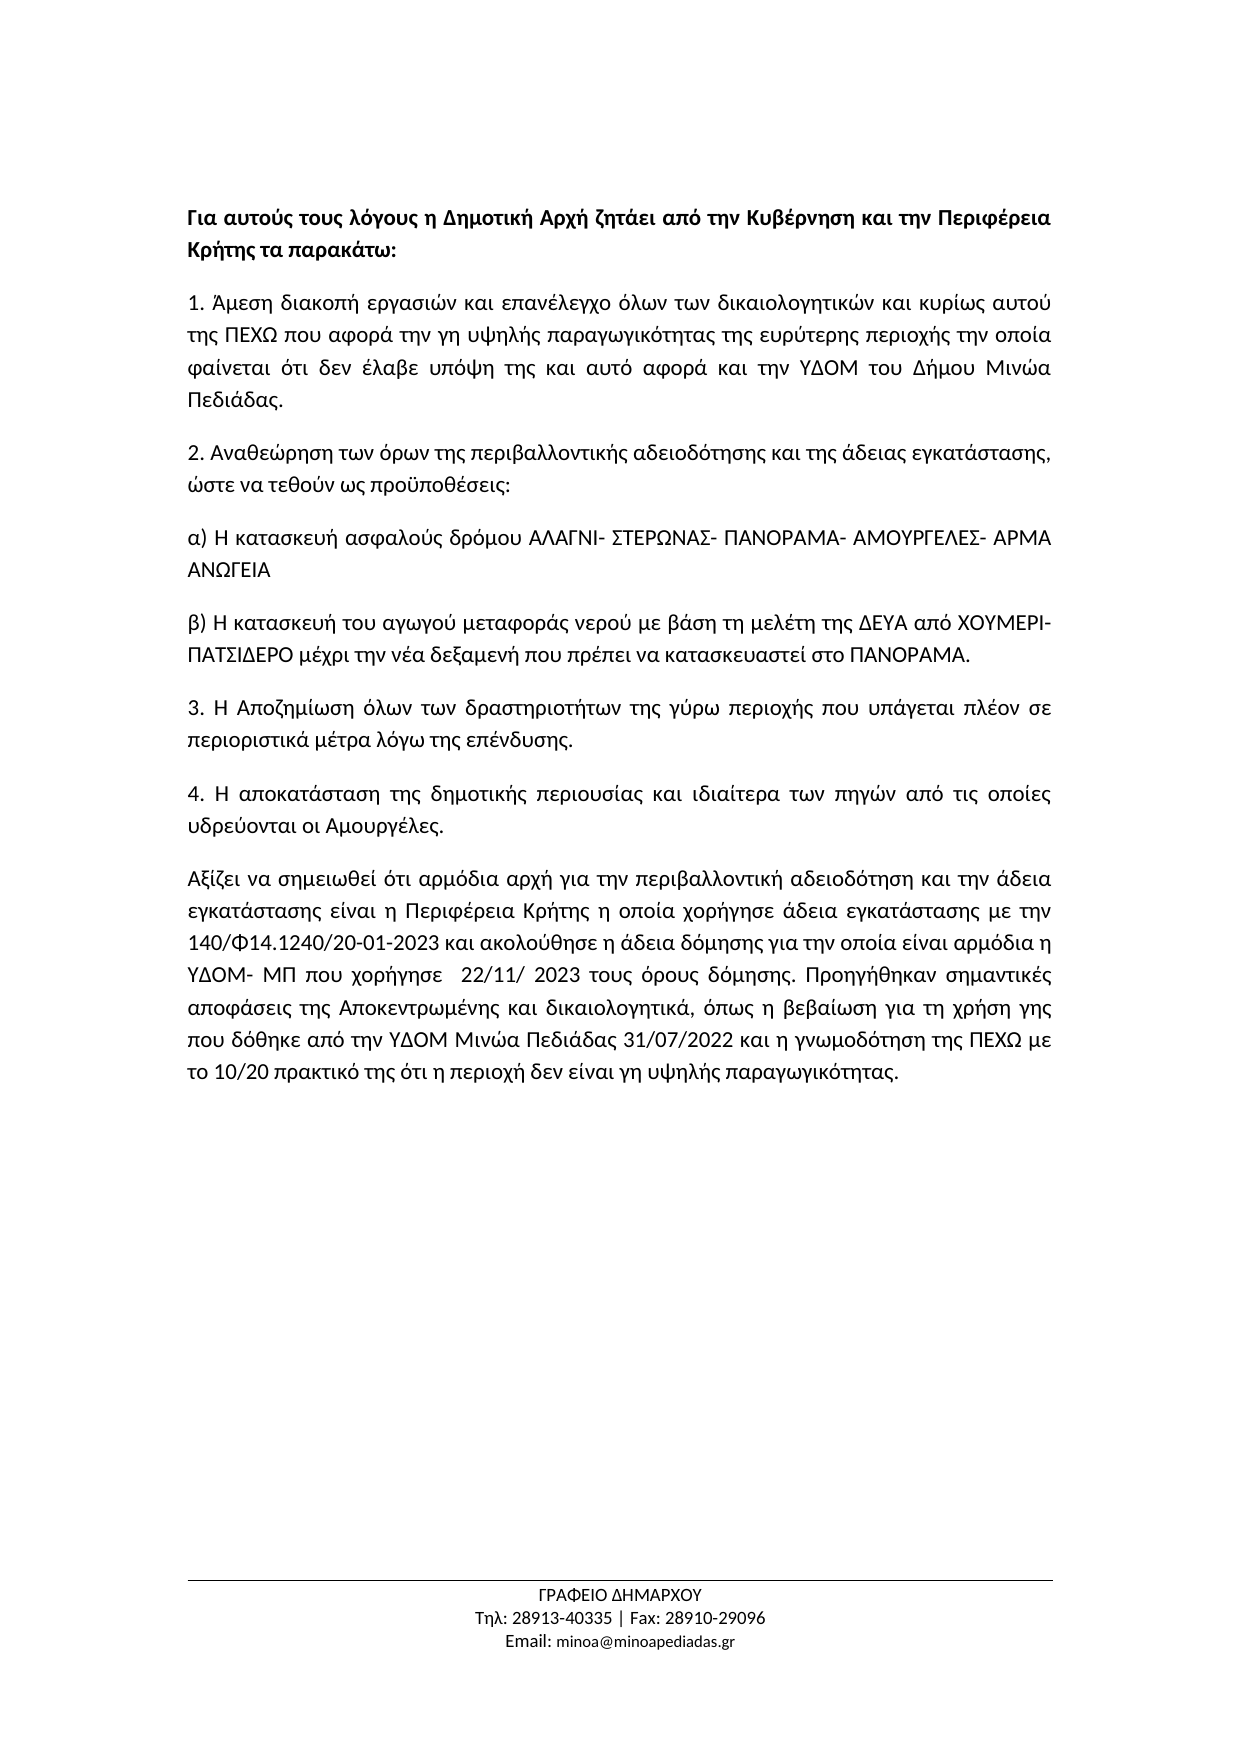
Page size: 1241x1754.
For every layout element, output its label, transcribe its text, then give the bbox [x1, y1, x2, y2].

text β) Η κατασκευή του αγωγού μεταφοράς νερού με βάση τη μελέτη της ΔΕΥΑ από ΧΟΥΜΕΡΙ- ΠΑΤΣΙΔΕΡΟ μέχρι την νέα δεξαμενή που πρέπει να κατασκευαστεί στο ΠΑΝΟΡΑΜΑ. [187, 608, 1053, 668]
text 1. Άμεση διακοπή εργασιών και επανέλεγχο όλων των δικαιολογητικών και κυρίως αυτού της ΠΕΧΩ που αφορά την γη υψηλής παραγωγικότητας της ευρύτερης περιοχής την οποία φαίνεται ότι δεν έλαβε υπόψη της και αυτό αφορά και την ΥΔΟΜ του Δήμου Μινώα Πεδιάδας. [187, 288, 1053, 413]
text α) Η κατασκευή ασφαλούς δρόμου ΑΛΑΓΝΙ- ΣΤΕΡΩΝΑΣ- ΠΑΝΟΡΑΜΑ- ΑΜΟΥΡΓΕΛΕΣ- ΑΡΜΑ ΑΝΩΓΕΙΑ [187, 523, 1053, 583]
text 3. Η Αποζημίωση όλων των δραστηριοτήτων της γύρω περιοχής που υπάγεται πλέον σε περιοριστικά μέτρα λόγω της επένδυσης. [187, 693, 1053, 754]
text Αξίζει να σημειωθεί ότι αρμόδια αρχή για την περιβαλλοντική αδειοδότηση και την άδεια εγκατάστασης είναι η Περιφέρεια Κρήτης η οποία χορήγησε άδεια εγκατάστασης με την 140/Φ14.1240/20-01-2023 και ακολούθησε η άδεια δόμησης για την οποία είναι αρμόδια η ΥΔΟΜ- ΜΠ που χορήγησε 22/11/ 2023 τους όρους δόμησης. Προηγήθηκαν σημαντικές αποφάσεις της Αποκεντρωμένης και δικαιολογητικά, όπως η βεβαίωση για τη χρήση γης που δόθηκε από την ΥΔΟΜ Μινώα Πεδιάδας 31/07/2022 και η γνωμοδότηση της ΠΕΧΩ με το 10/20 πρακτικό της ότι η περιοχή δεν είναι γη υψηλής παραγωγικότητας. [187, 864, 1053, 1085]
text 4. Η αποκατάσταση της δημοτικής περιουσίας και ιδιαίτερα των πηγών από τις οποίες υδρεύονται οι Αμουργέλες. [187, 779, 1053, 839]
text 2. Αναθεώρηση των όρων της περιβαλλοντικής αδειοδότησης και της άδειας εγκατάστασης, ώστε να τεθούν ως προϋποθέσεις: [187, 438, 1053, 498]
text Για αυτούς τους λόγους η Δημοτική Αρχή ζητάει από την Κυβέρνηση και την Περιφέρεια Κρήτης τα παρακάτω: [187, 203, 1053, 263]
